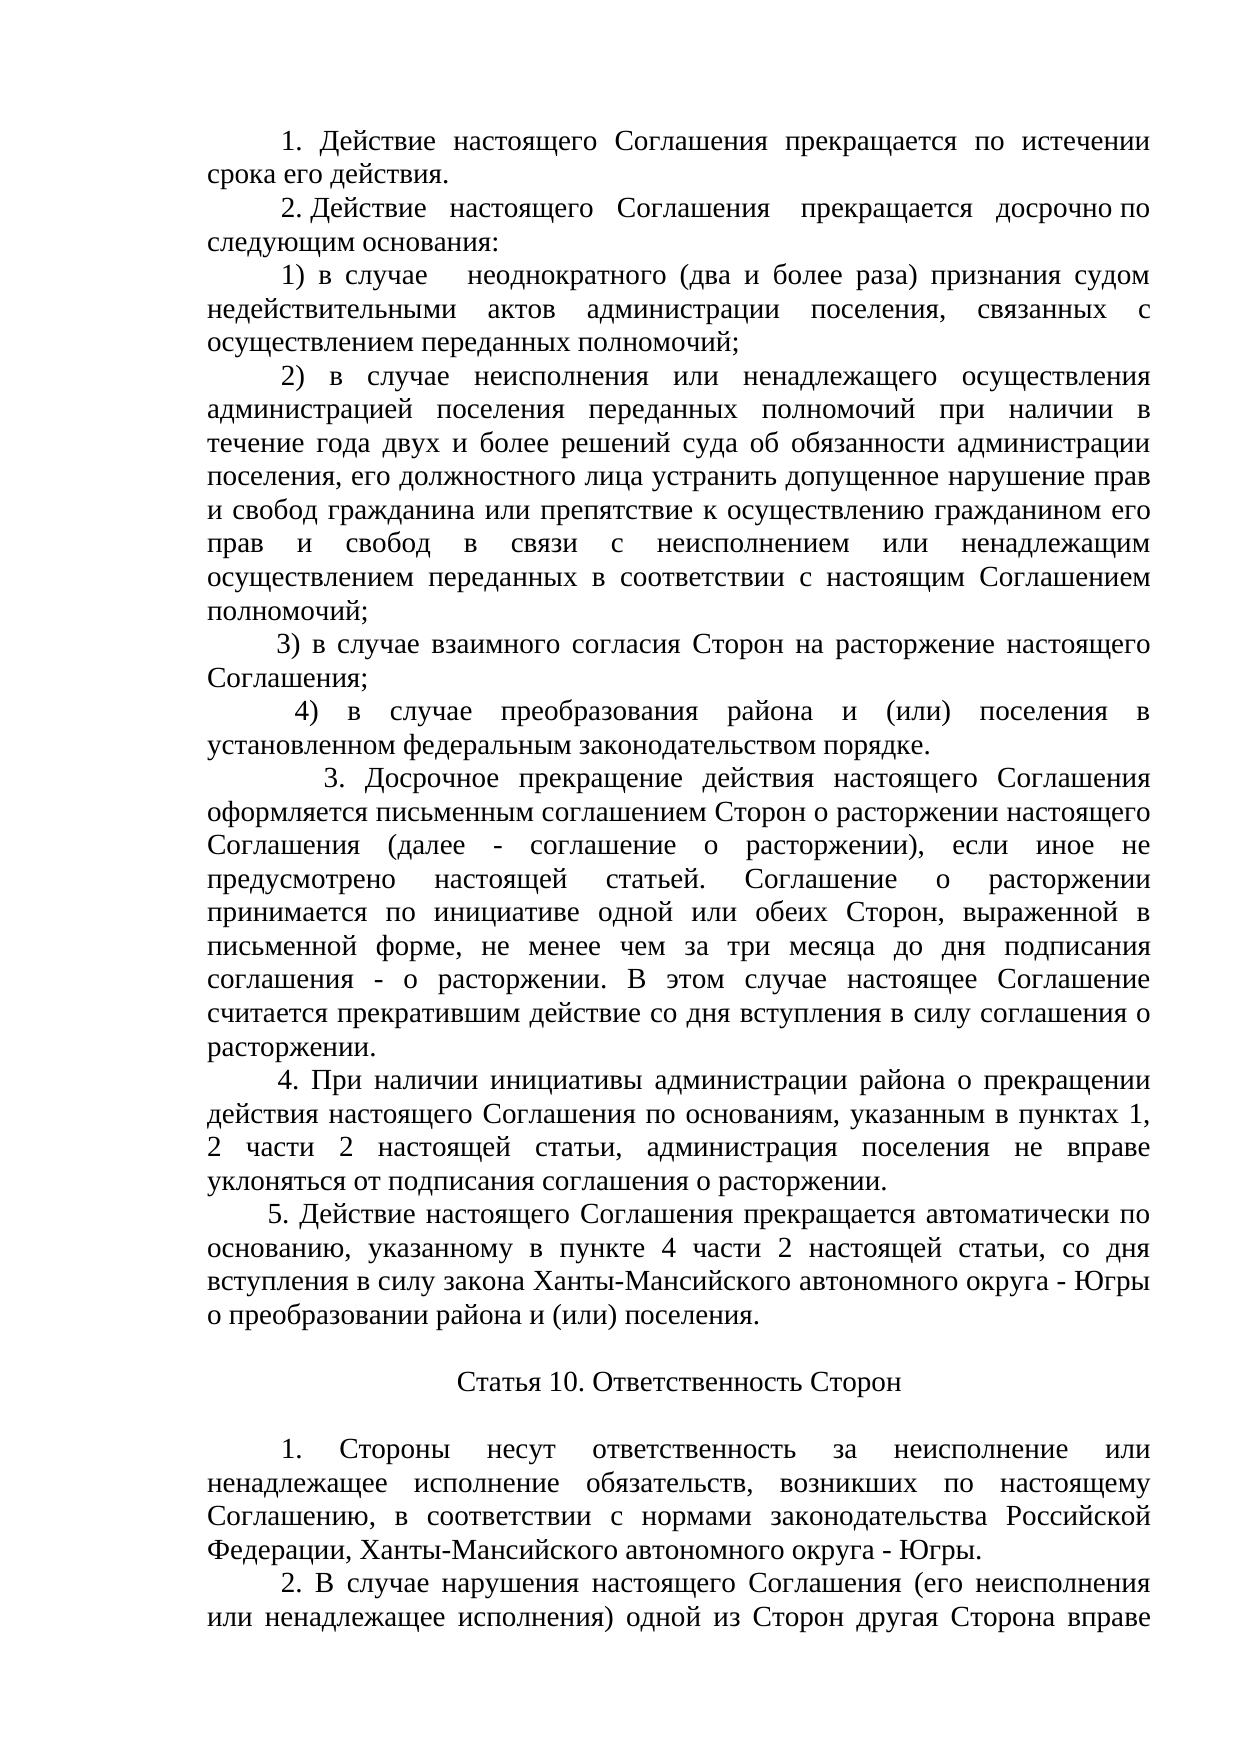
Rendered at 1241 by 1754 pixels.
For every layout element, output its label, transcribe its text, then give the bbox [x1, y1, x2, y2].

text 4. При наличии инициативы администрации района о прекращении действия настоящего Соглашения по основаниям, указанным в пунктах 1, 2 части 2 настоящей статьи, администрация поселения не вправе уклоняться от подписания соглашения о расторжении. [207, 1062, 1152, 1196]
text 4) в случае преобразования района и (или) поселения в установленном федеральным законодательством порядке. [207, 693, 1152, 760]
text 1. Стороны несут ответственность за неисполнение или ненадлежащее исполнение обязательств, возникших по настоящему Соглашению, в соответствии с нормами законодательства Российской Федерации, Ханты-Мансийского автономного округа - Югры. [207, 1431, 1152, 1565]
text 1. Действие настоящего Соглашения прекращается по истечении срока его действия. [207, 123, 1152, 190]
text Статья 10. Ответственность Сторон [207, 1364, 1152, 1398]
text 2. Действие настоящего Соглашения прекращается досрочно по следующим основания: [207, 190, 1152, 257]
text 3) в случае взаимного согласия Сторон на расторжение настоящего Соглашения; [207, 626, 1152, 693]
text 1) в случае неоднократного (два и более раза) признания судом недействительными актов администрации поселения, связанных с осуществлением переданных полномочий; [207, 257, 1152, 358]
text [207, 1565, 1152, 1632]
text 3. Досрочное прекращение действия настоящего Соглашения оформляется письменным соглашением Сторон о расторжении настоящего Соглашения (далее - соглашение о расторжении), если иное не предусмотрено настоящей статьей. Соглашение о расторжении принимается по инициативе одной или обеих Сторон, выраженной в письменной форме, не менее чем за три месяца до дня подписания соглашения - о расторжении. В этом случае настоящее Соглашение считается прекратившим действие со дня вступления в силу соглашения о расторжении. [207, 760, 1152, 1062]
text 2) в случае неисполнения или ненадлежащего осуществления администрацией поселения переданных полномочий при наличии в течение года двух и более решений суда об обязанности администрации поселения, его должностного лица устранить допущенное нарушение прав и свобод гражданина или препятствие к осуществлению гражданином его прав и свобод в связи с неисполнением или ненадлежащим осуществлением переданных в соответствии с настоящим Соглашением полномочий; [207, 358, 1152, 626]
text 5. Действие настоящего Соглашения прекращается автоматически по основанию, указанному в пункте 4 части 2 настоящей статьи, со дня вступления в силу закона Ханты-Мансийского автономного округа - Югры о преобразовании района и (или) поселения. [207, 1196, 1152, 1331]
